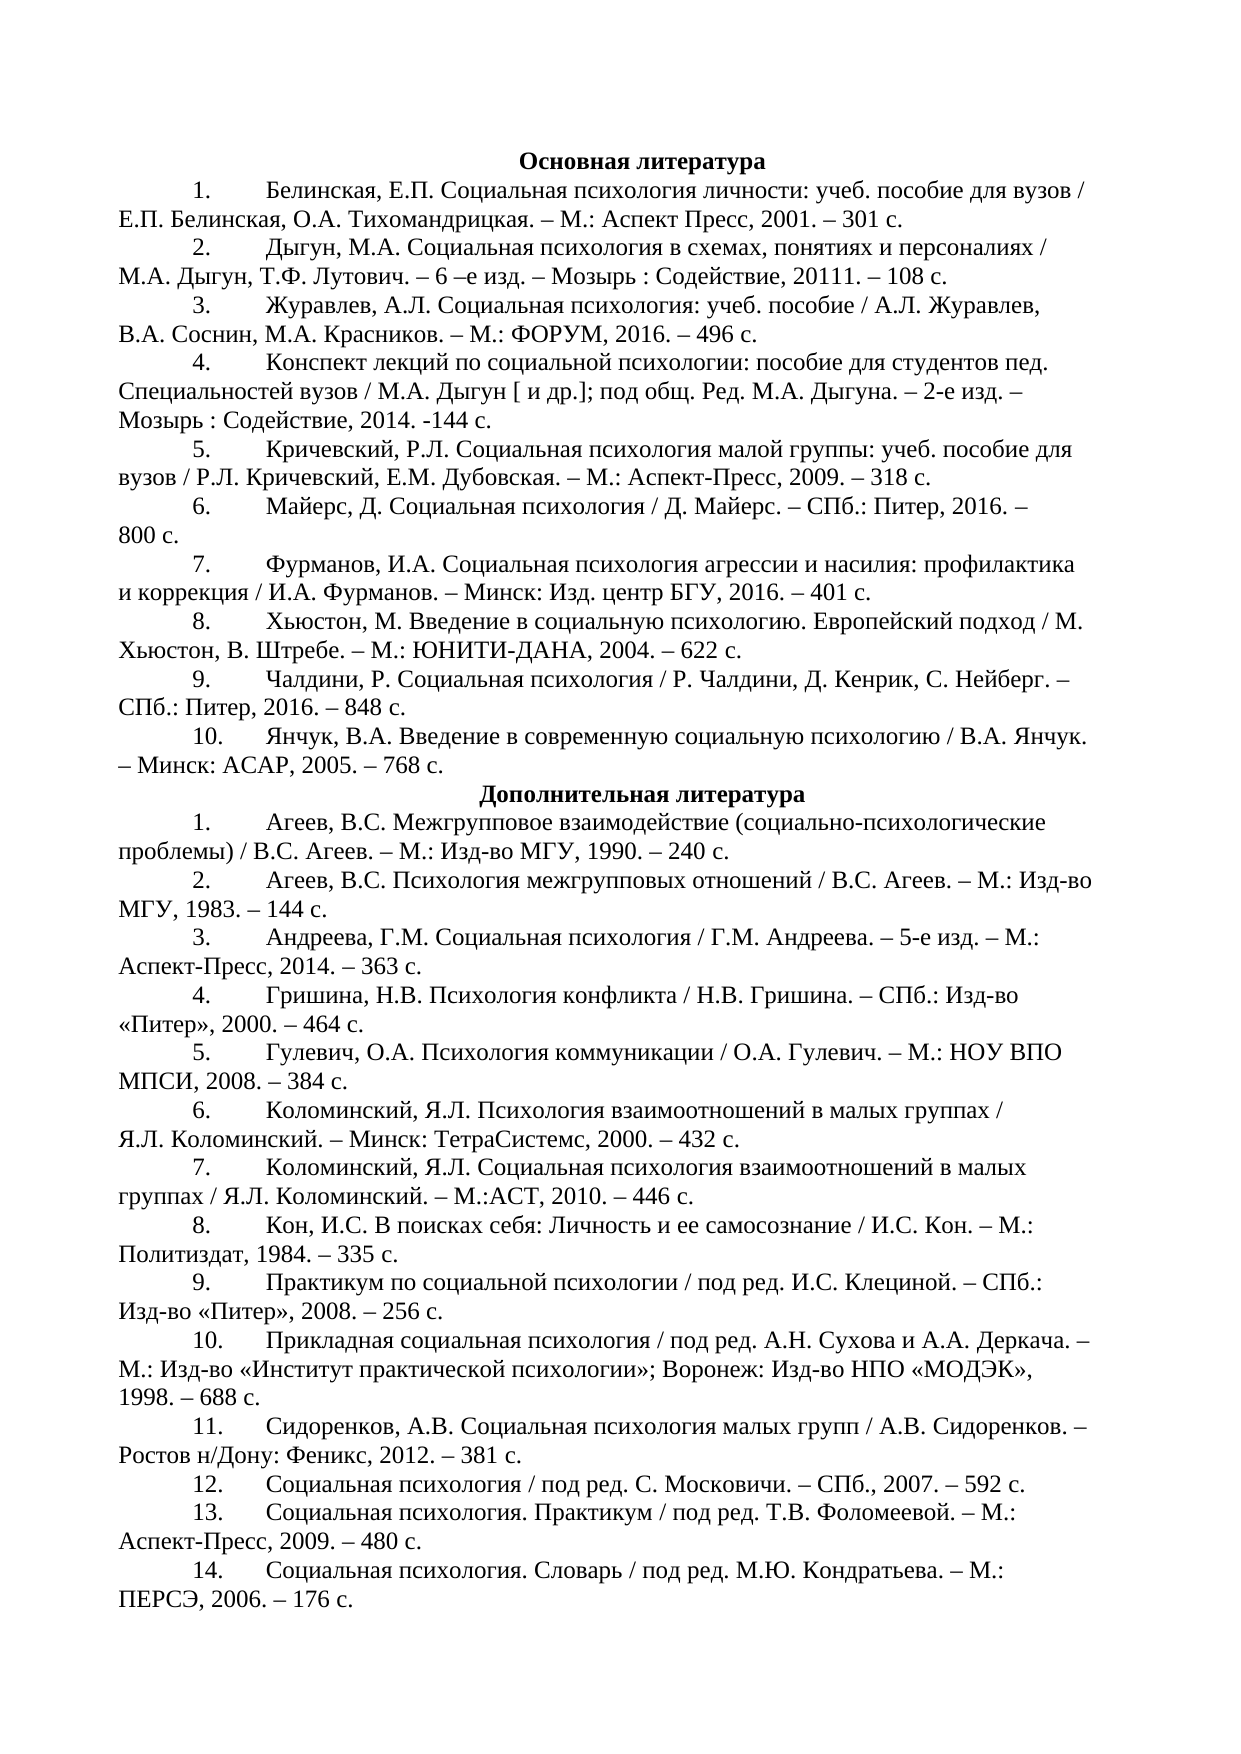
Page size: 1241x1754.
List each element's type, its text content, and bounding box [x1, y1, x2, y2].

list Журавлев, А.Л. Социальная психология: учеб. пособие / А.Л. Журавлев, В.А. Соснин, М.А. Красников. – М.: ФОРУМ, 2016. – 496 с. [118, 290, 1092, 347]
list Чалдини, Р. Социальная психология / Р. Чалдини, Д. Кенрик, С. Нейберг. – СПб.: Питер, 2016. – 848 с. [118, 664, 1092, 721]
list Белинская, Е.П. Социальная психология личности: учеб. пособие для вузов / Е.П. Белинская, О.А. Тихомандрицкая. – М.: Аспект Пресс, 2001. – 301 с. [118, 175, 1092, 232]
list Социальная психология. Практикум / под ред. Т.В. Фоломеевой. – М.: Аспект-Пресс, 2009. – 480 с. [118, 1497, 1092, 1555]
list Коломинский, Я.Л. Психология взаимоотношений в малых группах / Я.Л. Коломинский. – Минск: ТетраСистемс, 2000. – 432 с. [118, 1095, 1092, 1152]
list Фурманов, И.А. Социальная психология агрессии и насилия: профилактика и коррекция / И.А. Фурманов. – Минск: Изд. центр БГУ, 2016. – 401 с. [118, 549, 1092, 606]
text Основная литература [118, 146, 1092, 175]
text Дополнительная литература [118, 779, 1092, 807]
list Сидоренков, А.В. Социальная психология малых групп / А.В. Сидоренков. – Ростов н/Дону: Феникс, 2012. – 381 с. [118, 1411, 1092, 1469]
list Майерс, Д. Социальная психология / Д. Майерс. – СПб.: Питер, 2016. – 800 с. [118, 491, 1092, 549]
list Социальная психология. Словарь / под ред. М.Ю. Кондратьева. – М.: ПЕРСЭ, 2006. – 176 с. [118, 1555, 1092, 1612]
list Агеев, В.С. Психология межгрупповых отношений / В.С. Агеев. – М.: Изд-во МГУ, 1983. – 144 с. [118, 865, 1092, 922]
list Прикладная социальная психология / под ред. А.Н. Сухова и А.А. Деркача. – М.: Изд-во «Институт практической психологии»; Воронеж: Изд-во НПО «МОДЭК», 1998. – 688 с. [118, 1325, 1092, 1411]
list Янчук, В.А. Введение в современную социальную психологию / В.А. Янчук. – Минск: АСАР, 2005. – 768 с. [118, 721, 1092, 779]
list Андреева, Г.М. Социальная психология / Г.М. Андреева. – 5-е изд. – М.: Аспект-Пресс, 2014. – 363 с. [118, 922, 1092, 980]
list Агеев, В.С. Межгрупповое взаимодействие (социально-психологические проблемы) / В.С. Агеев. – М.: Изд-во МГУ, 1990. – 240 с. [118, 807, 1092, 865]
list Практикум по социальной психологии / под ред. И.С. Клециной. – СПб.: Изд-во «Питер», 2008. – 256 с. [118, 1267, 1092, 1325]
list Гришина, Н.В. Психология конфликта / Н.В. Гришина. – СПб.: Изд-во «Питер», 2000. – 464 с. [118, 980, 1092, 1037]
list Коломинский, Я.Л. Социальная психология взаимоотношений в малых группах / Я.Л. Коломинский. – М.:АСТ, 2010. – 446 с. [118, 1152, 1092, 1210]
list Конспект лекций по социальной психологии: пособие для студентов пед. Специальностей вузов / М.А. Дыгун [ и др.]; под общ. Ред. М.А. Дыгуна. – 2-е изд. – Мозырь : Содействие, 2014. -144 с. [118, 347, 1092, 434]
list Кон, И.С. В поисках себя: Личность и ее самосознание / И.С. Кон. – М.: Политиздат, 1984. – 335 с. [118, 1210, 1092, 1267]
list Социальная психология / под ред. С. Московичи. – СПб., 2007. – 592 с. [118, 1469, 1092, 1497]
list Дыгун, М.А. Социальная психология в схемах, понятиях и персоналиях / М.А. Дыгун, Т.Ф. Лутович. – 6 –е изд. – Мозырь : Содействие, 20111. – 108 с. [118, 232, 1092, 290]
list Хьюстон, М. Введение в социальную психологию. Европейский подход / М. Хьюстон, В. Штребе. – М.: ЮНИТИ-ДАНА, 2004. – 622 с. [118, 606, 1092, 664]
list Гулевич, О.А. Психология коммуникации / О.А. Гулевич. – М.: НОУ ВПО МПСИ, 2008. – 384 с. [118, 1037, 1092, 1095]
list Кричевский, Р.Л. Социальная психология малой группы: учеб. пособие для вузов / Р.Л. Кричевский, Е.М. Дубовская. – М.: Аспект-Пресс, 2009. – 318 с. [118, 434, 1092, 491]
